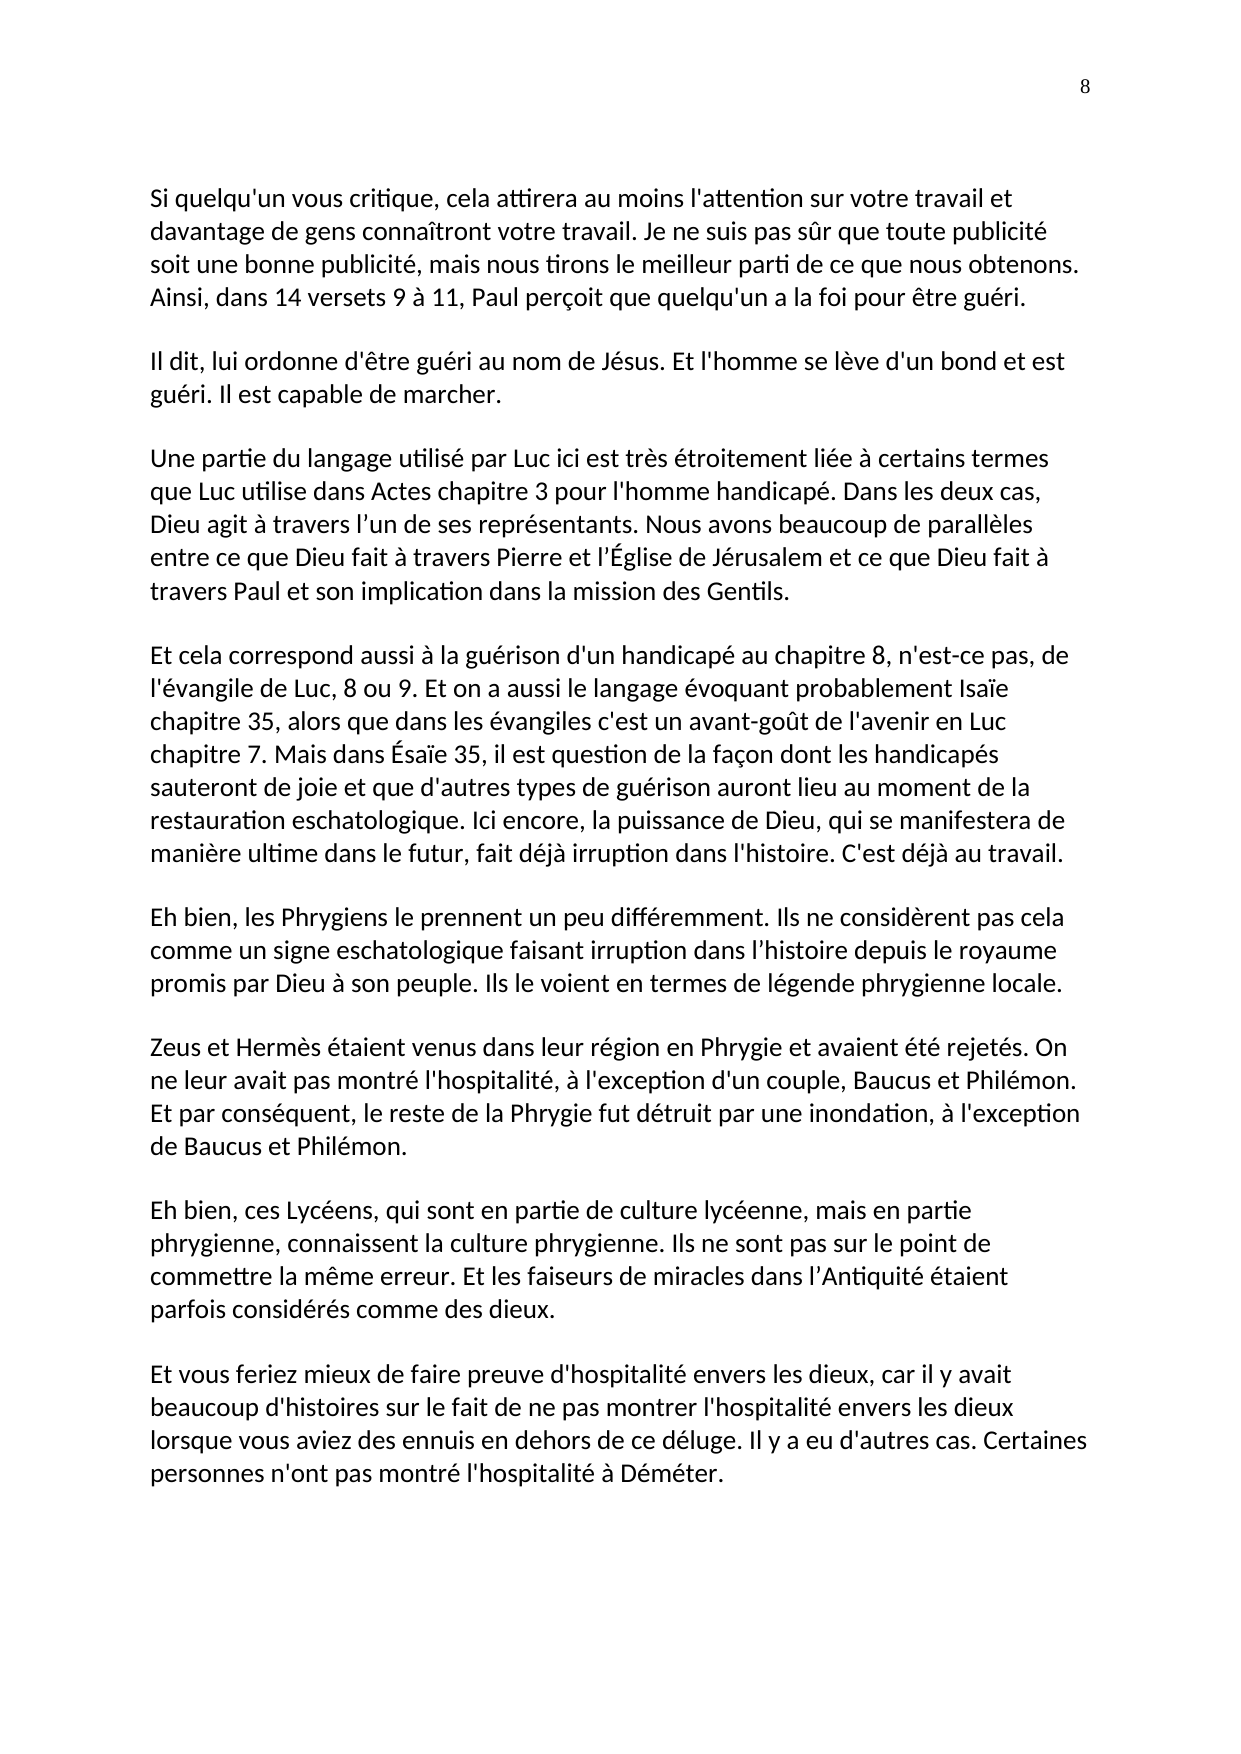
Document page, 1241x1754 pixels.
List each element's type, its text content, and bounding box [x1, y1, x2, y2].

text Zeus et Hermès étaient venus dans leur région en Phrygie et avaient été rejetés. On ne leur avait pas montré l'hospitalité, à l'exception d'un couple, Baucus et Philémon. Et par conséquent, le reste de la Phrygie fut détruit par une inondation, à l'exception de Baucus et Philémon. [150, 1030, 1090, 1162]
text Si quelqu'un vous critique, cela attirera au moins l'attention sur votre travail et davantage de gens connaîtront votre travail. Je ne suis pas sûr que toute publicité soit une bonne publicité, mais nous tirons le meilleur parti de ce que nous obtenons. Ainsi, dans 14 versets 9 à 11, Paul perçoit que quelqu'un a la foi pour être guéri. [150, 181, 1090, 313]
text Une partie du langage utilisé par Luc ici est très étroitement liée à certains termes que Luc utilise dans Actes chapitre 3 pour l'homme handicapé. Dans les deux cas, Dieu agit à travers l’un de ses représentants. Nous avons beaucoup de parallèles entre ce que Dieu fait à travers Pierre et l’Église de Jérusalem et ce que Dieu fait à travers Paul et son implication dans la mission des Gentils. [150, 442, 1090, 607]
text Et cela correspond aussi à la guérison d'un handicapé au chapitre 8, n'est-ce pas, de l'évangile de Luc, 8 ou 9. Et on a aussi le langage évoquant probablement Isaïe chapitre 35, alors que dans les évangiles c'est un avant-goût de l'avenir en Luc chapitre 7. Mais dans Ésaïe 35, il est question de la façon dont les handicapés sauteront de joie et que d'autres types de guérison auront lieu au moment de la restauration eschatologique. Ici encore, la puissance de Dieu, qui se manifestera de manière ultime dans le futur, fait déjà irruption dans l'histoire. C'est déjà au travail. [150, 638, 1090, 869]
text Eh bien, les Phrygiens le prennent un peu différemment. Ils ne considèrent pas cela comme un signe eschatologique faisant irruption dans l’histoire depuis le royaume promis par Dieu à son peuple. Ils le voient en termes de légende phrygienne locale. [150, 900, 1090, 999]
text Il dit, lui ordonne d'être guéri au nom de Jésus. Et l'homme se lève d'un bond et est guéri. Il est capable de marcher. [150, 344, 1090, 410]
text Eh bien, ces Lycéens, qui sont en partie de culture lycéenne, mais en partie phrygienne, connaissent la culture phrygienne. Ils ne sont pas sur le point de commettre la même erreur. Et les faiseurs de miracles dans l’Antiquité étaient parfois considérés comme des dieux. [150, 1193, 1090, 1326]
text Et vous feriez mieux de faire preuve d'hospitalité envers les dieux, car il y avait beaucoup d'histoires sur le fait de ne pas montrer l'hospitalité envers les dieux lorsque vous aviez des ennuis en dehors de ce déluge. Il y a eu d'autres cas. Certaines personnes n'ont pas montré l'hospitalité à Déméter. [150, 1357, 1090, 1489]
